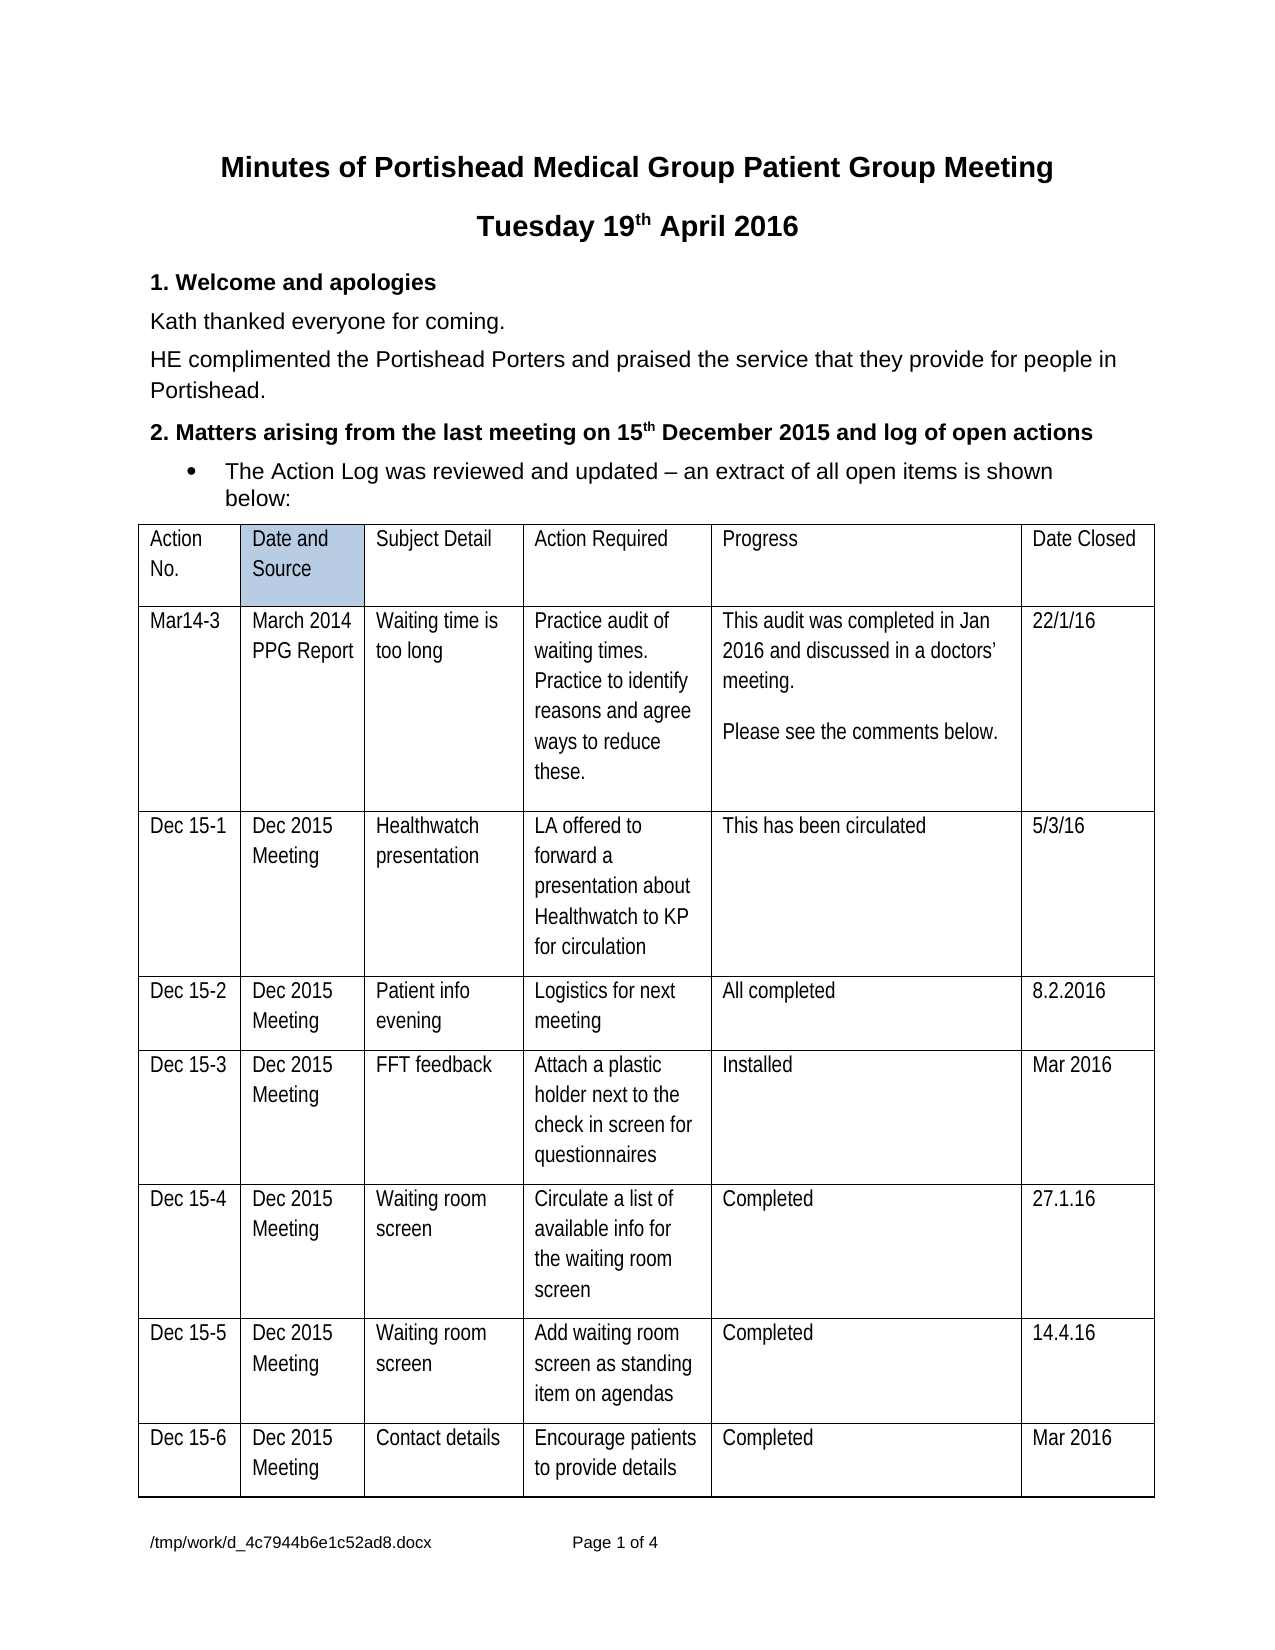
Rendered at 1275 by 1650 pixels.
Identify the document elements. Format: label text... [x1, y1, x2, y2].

table_cell 22/1/16 [1022, 607, 1154, 811]
table_header Date and Source [241, 525, 364, 606]
table_cell Mar 2016 [1022, 1051, 1154, 1184]
table_header Action Required [524, 525, 711, 606]
table_cell Dec 2015 Meeting [241, 1424, 364, 1496]
table_cell Waiting room screen [365, 1185, 523, 1318]
table_cell This has been circulated [712, 812, 1021, 976]
table_cell LA offered to forward a presentation about Healthwatch to KP for circulation [524, 812, 711, 976]
table_cell Dec 15-2 [139, 977, 240, 1049]
table_cell Dec 15-1 [139, 812, 240, 976]
table_cell Dec 2015 Meeting [241, 1185, 364, 1318]
text Tuesday 19th April 2016 [150, 209, 1125, 243]
table_cell Completed [712, 1424, 1021, 1496]
table_cell Dec 2015 Meeting [241, 812, 364, 976]
table_cell Dec 15-5 [139, 1319, 240, 1422]
text HE complimented the Portishead Porters and praised the service that they provide for people in Portishead. [150, 346, 1125, 403]
table_cell Logistics for next meeting [524, 977, 711, 1049]
table_cell Patient info evening [365, 977, 523, 1049]
table_cell This audit was completed in Jan 2016 and discussed in a doctors’ meeting. Please see the comments below. [712, 607, 1021, 811]
table_cell Dec 2015 Meeting [241, 977, 364, 1049]
table_cell Completed [712, 1319, 1021, 1422]
table_cell Add waiting room screen as standing item on agendas [524, 1319, 711, 1422]
table_cell Practice audit of waiting times. Practice to identify reasons and agree ways to reduce these. [524, 607, 711, 811]
table_cell 8.2.2016 [1022, 977, 1154, 1049]
table_cell Dec 15-3 [139, 1051, 240, 1184]
table_header Subject Detail [365, 525, 523, 606]
table_header Progress [712, 525, 1021, 606]
text Kath thanked everyone for coming. [150, 308, 1125, 334]
table_cell 14.4.16 [1022, 1319, 1154, 1422]
table_cell Mar 2016 [1022, 1424, 1154, 1496]
table_cell Contact details [365, 1424, 523, 1496]
text 1. Welcome and apologies [150, 269, 1125, 295]
text 2. Matters arising from the last meeting on 15th December 2015 and log of open actions [150, 419, 1125, 446]
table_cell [524, 1424, 711, 1496]
table_cell Waiting room screen [365, 1319, 523, 1422]
table_cell Mar14-3 [139, 607, 240, 811]
table_cell Waiting time is too long [365, 607, 523, 811]
table_cell Dec 15-6 [139, 1424, 240, 1496]
table_header Date Closed [1022, 525, 1154, 606]
table_cell Completed [712, 1185, 1021, 1318]
table_cell FFT feedback [365, 1051, 523, 1184]
table_cell 5/3/16 [1022, 812, 1154, 976]
table_cell March 2014 PPG Report [241, 607, 364, 811]
table_cell Dec 2015 Meeting [241, 1051, 364, 1184]
table_cell All completed [712, 977, 1021, 1049]
table_cell 27.1.16 [1022, 1185, 1154, 1318]
table_header Action No. [139, 525, 240, 606]
list The Action Log was reviewed and updated – an extract of all open items is shown below: [187, 458, 1125, 511]
table_cell Installed [712, 1051, 1021, 1184]
table_cell Attach a plastic holder next to the check in screen for questionnaires [524, 1051, 711, 1184]
table_cell Dec 2015 Meeting [241, 1319, 364, 1422]
text Minutes of Portishead Medical Group Patient Group Meeting [150, 150, 1125, 183]
table_cell Circulate a list of available info for the waiting room screen [524, 1185, 711, 1318]
table_cell Dec 15-4 [139, 1185, 240, 1318]
table_cell Healthwatch presentation [365, 812, 523, 976]
